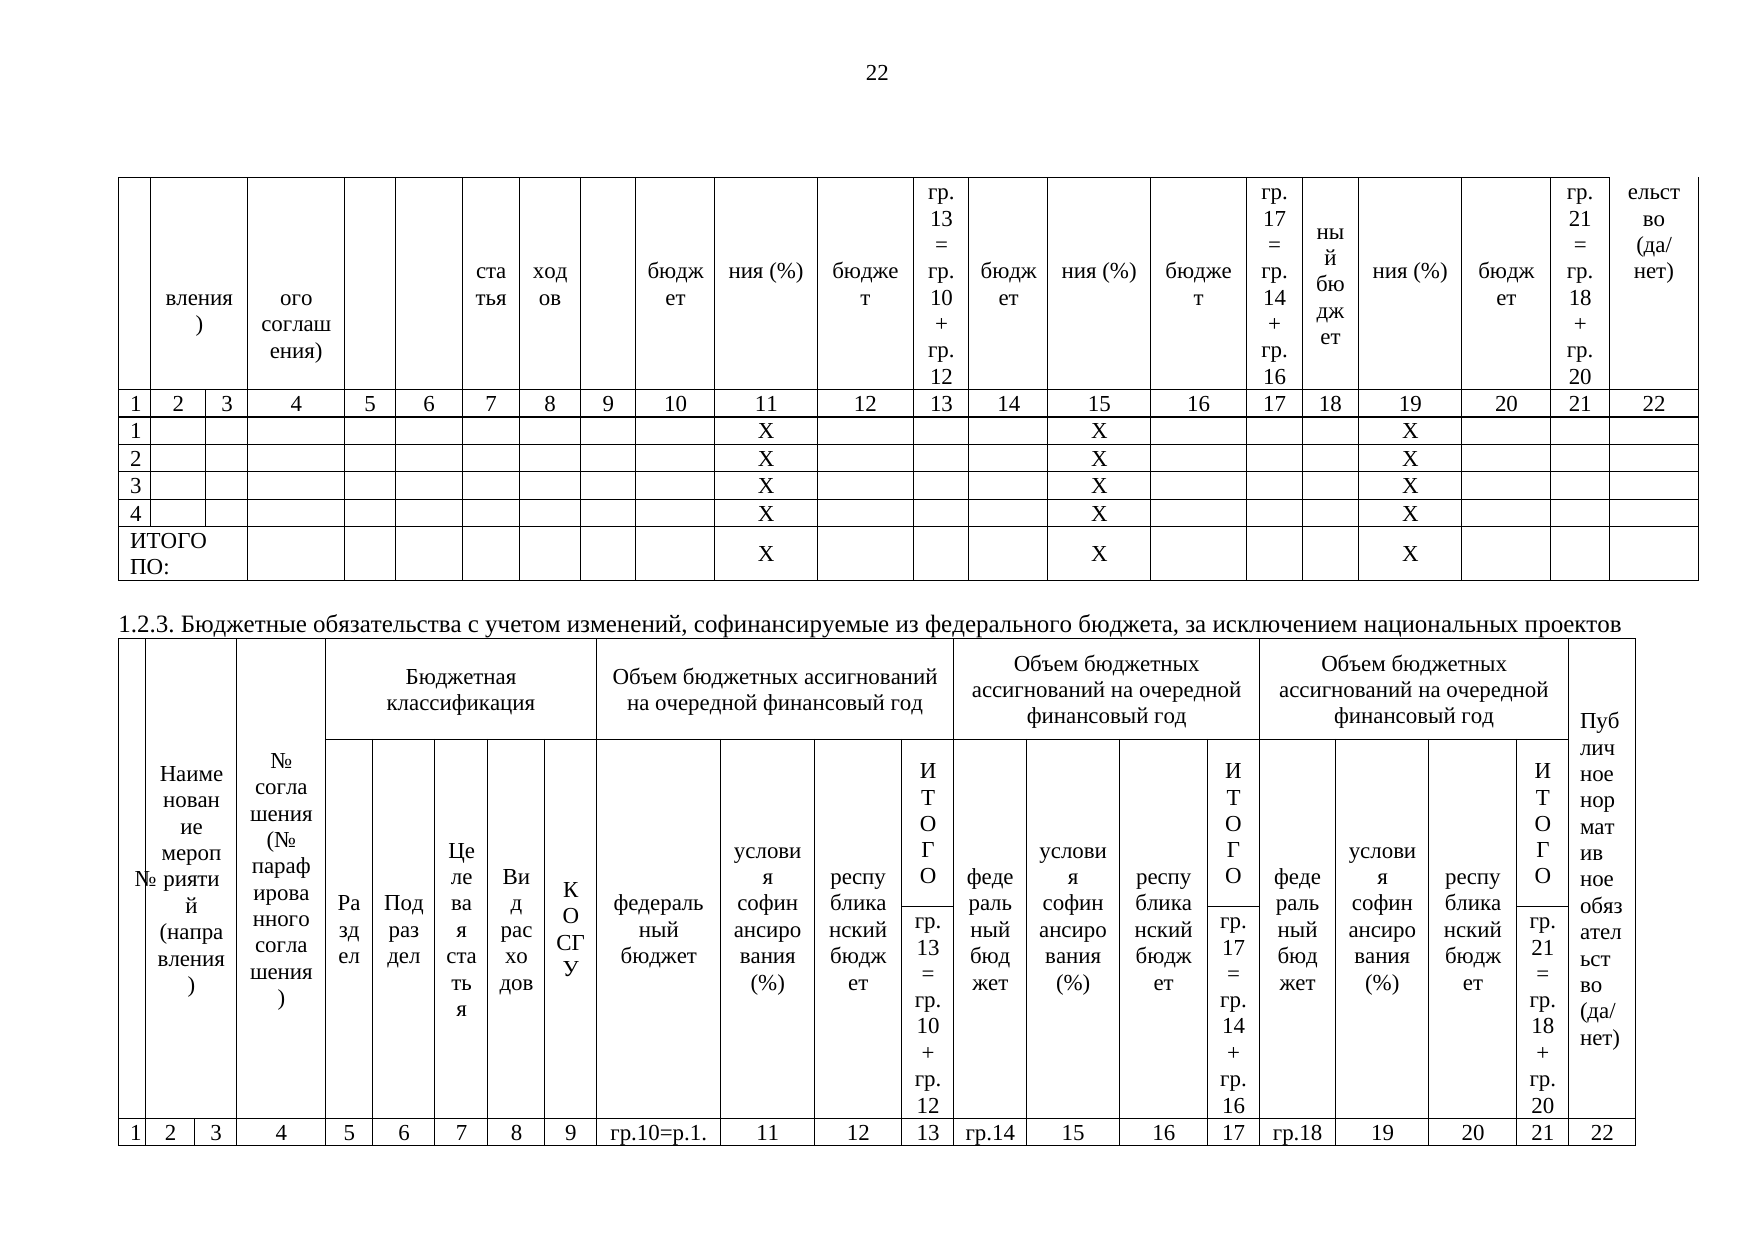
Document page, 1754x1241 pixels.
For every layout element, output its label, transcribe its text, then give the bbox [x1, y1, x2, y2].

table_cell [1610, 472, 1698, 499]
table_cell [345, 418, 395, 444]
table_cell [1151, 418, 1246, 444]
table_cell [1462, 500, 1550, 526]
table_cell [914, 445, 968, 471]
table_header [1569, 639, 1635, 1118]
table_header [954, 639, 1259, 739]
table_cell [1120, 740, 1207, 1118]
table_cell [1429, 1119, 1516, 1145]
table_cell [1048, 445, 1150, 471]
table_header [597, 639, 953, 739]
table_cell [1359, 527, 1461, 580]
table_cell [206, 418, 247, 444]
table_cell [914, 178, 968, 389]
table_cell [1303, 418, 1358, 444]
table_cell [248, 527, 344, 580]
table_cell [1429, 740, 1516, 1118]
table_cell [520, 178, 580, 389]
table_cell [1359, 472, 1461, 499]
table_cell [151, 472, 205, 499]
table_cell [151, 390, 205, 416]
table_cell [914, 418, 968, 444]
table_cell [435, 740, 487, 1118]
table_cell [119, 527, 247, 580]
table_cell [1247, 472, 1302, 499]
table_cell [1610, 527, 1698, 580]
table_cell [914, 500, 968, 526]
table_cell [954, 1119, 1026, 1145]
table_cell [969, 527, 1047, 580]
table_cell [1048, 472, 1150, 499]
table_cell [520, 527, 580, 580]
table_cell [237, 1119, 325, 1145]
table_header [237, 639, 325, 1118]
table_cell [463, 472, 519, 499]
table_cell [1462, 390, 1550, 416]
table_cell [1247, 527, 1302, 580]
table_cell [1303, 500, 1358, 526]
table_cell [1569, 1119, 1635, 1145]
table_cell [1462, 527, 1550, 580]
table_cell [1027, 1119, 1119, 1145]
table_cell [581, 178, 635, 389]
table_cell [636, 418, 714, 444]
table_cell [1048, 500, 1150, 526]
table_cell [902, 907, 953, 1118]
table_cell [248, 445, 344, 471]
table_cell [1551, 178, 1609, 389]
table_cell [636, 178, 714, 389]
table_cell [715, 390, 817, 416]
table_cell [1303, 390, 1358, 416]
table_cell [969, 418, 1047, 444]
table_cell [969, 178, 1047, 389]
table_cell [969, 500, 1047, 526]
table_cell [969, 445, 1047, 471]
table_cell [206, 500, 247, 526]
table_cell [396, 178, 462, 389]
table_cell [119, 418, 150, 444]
text 1.2.3. Бюджетные обязательства с учетом изменений, софинансируемые из федерального бюджета, за исключением национальных проектов [118, 609, 1636, 638]
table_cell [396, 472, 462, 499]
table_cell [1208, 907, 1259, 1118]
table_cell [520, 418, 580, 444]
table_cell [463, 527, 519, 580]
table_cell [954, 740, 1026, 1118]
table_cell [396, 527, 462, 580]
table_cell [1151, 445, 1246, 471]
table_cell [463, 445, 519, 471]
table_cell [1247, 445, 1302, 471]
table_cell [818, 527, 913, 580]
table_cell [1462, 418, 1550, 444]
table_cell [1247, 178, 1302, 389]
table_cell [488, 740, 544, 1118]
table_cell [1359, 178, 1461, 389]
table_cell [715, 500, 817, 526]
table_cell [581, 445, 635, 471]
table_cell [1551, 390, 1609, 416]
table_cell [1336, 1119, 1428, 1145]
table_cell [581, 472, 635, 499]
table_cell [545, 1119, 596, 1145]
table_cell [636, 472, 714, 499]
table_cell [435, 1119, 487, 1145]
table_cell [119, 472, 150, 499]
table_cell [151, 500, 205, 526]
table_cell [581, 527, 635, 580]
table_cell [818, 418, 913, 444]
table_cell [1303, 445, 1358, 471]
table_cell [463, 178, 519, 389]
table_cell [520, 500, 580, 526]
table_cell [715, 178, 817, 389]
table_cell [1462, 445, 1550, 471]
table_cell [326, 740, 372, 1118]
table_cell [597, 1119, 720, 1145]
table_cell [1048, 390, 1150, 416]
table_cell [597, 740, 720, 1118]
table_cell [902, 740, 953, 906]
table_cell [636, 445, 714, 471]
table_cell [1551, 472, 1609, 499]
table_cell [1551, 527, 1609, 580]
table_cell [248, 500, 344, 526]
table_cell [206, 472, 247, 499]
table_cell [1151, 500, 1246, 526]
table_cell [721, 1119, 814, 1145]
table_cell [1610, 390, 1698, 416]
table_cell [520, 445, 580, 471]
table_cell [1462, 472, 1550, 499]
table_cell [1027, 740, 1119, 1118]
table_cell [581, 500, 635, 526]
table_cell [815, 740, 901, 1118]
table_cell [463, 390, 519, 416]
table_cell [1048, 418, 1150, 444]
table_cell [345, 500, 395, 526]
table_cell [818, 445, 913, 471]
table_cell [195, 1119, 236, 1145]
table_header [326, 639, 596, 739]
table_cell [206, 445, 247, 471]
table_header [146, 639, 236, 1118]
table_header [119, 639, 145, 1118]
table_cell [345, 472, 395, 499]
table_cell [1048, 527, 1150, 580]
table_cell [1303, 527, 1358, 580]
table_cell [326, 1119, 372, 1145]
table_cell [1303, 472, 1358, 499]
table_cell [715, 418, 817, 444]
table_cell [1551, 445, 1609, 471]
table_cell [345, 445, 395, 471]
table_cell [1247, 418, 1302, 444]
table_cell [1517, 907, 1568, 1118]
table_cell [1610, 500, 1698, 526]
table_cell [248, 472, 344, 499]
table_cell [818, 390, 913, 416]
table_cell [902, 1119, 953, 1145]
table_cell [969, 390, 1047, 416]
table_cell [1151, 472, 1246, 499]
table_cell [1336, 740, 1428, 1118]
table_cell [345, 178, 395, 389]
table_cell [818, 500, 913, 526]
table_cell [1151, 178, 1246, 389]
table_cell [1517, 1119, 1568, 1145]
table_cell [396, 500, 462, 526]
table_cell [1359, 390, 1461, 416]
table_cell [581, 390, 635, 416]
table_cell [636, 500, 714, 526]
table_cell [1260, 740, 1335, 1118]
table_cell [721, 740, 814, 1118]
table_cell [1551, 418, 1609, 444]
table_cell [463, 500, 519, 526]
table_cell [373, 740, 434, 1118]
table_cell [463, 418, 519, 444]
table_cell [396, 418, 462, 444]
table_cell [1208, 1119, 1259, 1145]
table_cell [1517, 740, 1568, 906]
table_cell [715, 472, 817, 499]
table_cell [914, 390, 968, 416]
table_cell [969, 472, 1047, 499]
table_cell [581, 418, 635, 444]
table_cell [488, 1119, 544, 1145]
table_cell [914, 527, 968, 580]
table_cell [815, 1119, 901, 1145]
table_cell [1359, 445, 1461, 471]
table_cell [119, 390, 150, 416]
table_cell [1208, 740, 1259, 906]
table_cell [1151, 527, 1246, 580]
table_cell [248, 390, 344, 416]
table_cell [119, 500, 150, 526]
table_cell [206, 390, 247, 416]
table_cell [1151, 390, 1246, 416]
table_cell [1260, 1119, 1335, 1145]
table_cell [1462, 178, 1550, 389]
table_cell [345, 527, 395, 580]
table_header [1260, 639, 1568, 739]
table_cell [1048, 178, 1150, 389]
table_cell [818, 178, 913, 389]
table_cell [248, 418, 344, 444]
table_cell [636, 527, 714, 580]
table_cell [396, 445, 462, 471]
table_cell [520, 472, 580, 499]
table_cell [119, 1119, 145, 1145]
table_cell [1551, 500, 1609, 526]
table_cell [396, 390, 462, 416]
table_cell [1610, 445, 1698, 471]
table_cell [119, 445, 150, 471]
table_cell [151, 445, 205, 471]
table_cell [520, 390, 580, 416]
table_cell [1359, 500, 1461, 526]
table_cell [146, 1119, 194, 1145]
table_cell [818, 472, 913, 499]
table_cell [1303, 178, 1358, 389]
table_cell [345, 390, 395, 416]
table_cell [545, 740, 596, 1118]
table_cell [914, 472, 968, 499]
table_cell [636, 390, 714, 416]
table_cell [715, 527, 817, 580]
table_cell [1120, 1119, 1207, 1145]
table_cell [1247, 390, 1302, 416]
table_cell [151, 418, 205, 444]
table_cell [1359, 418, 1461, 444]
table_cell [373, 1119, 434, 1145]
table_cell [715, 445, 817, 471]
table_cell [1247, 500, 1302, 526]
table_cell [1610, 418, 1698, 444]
